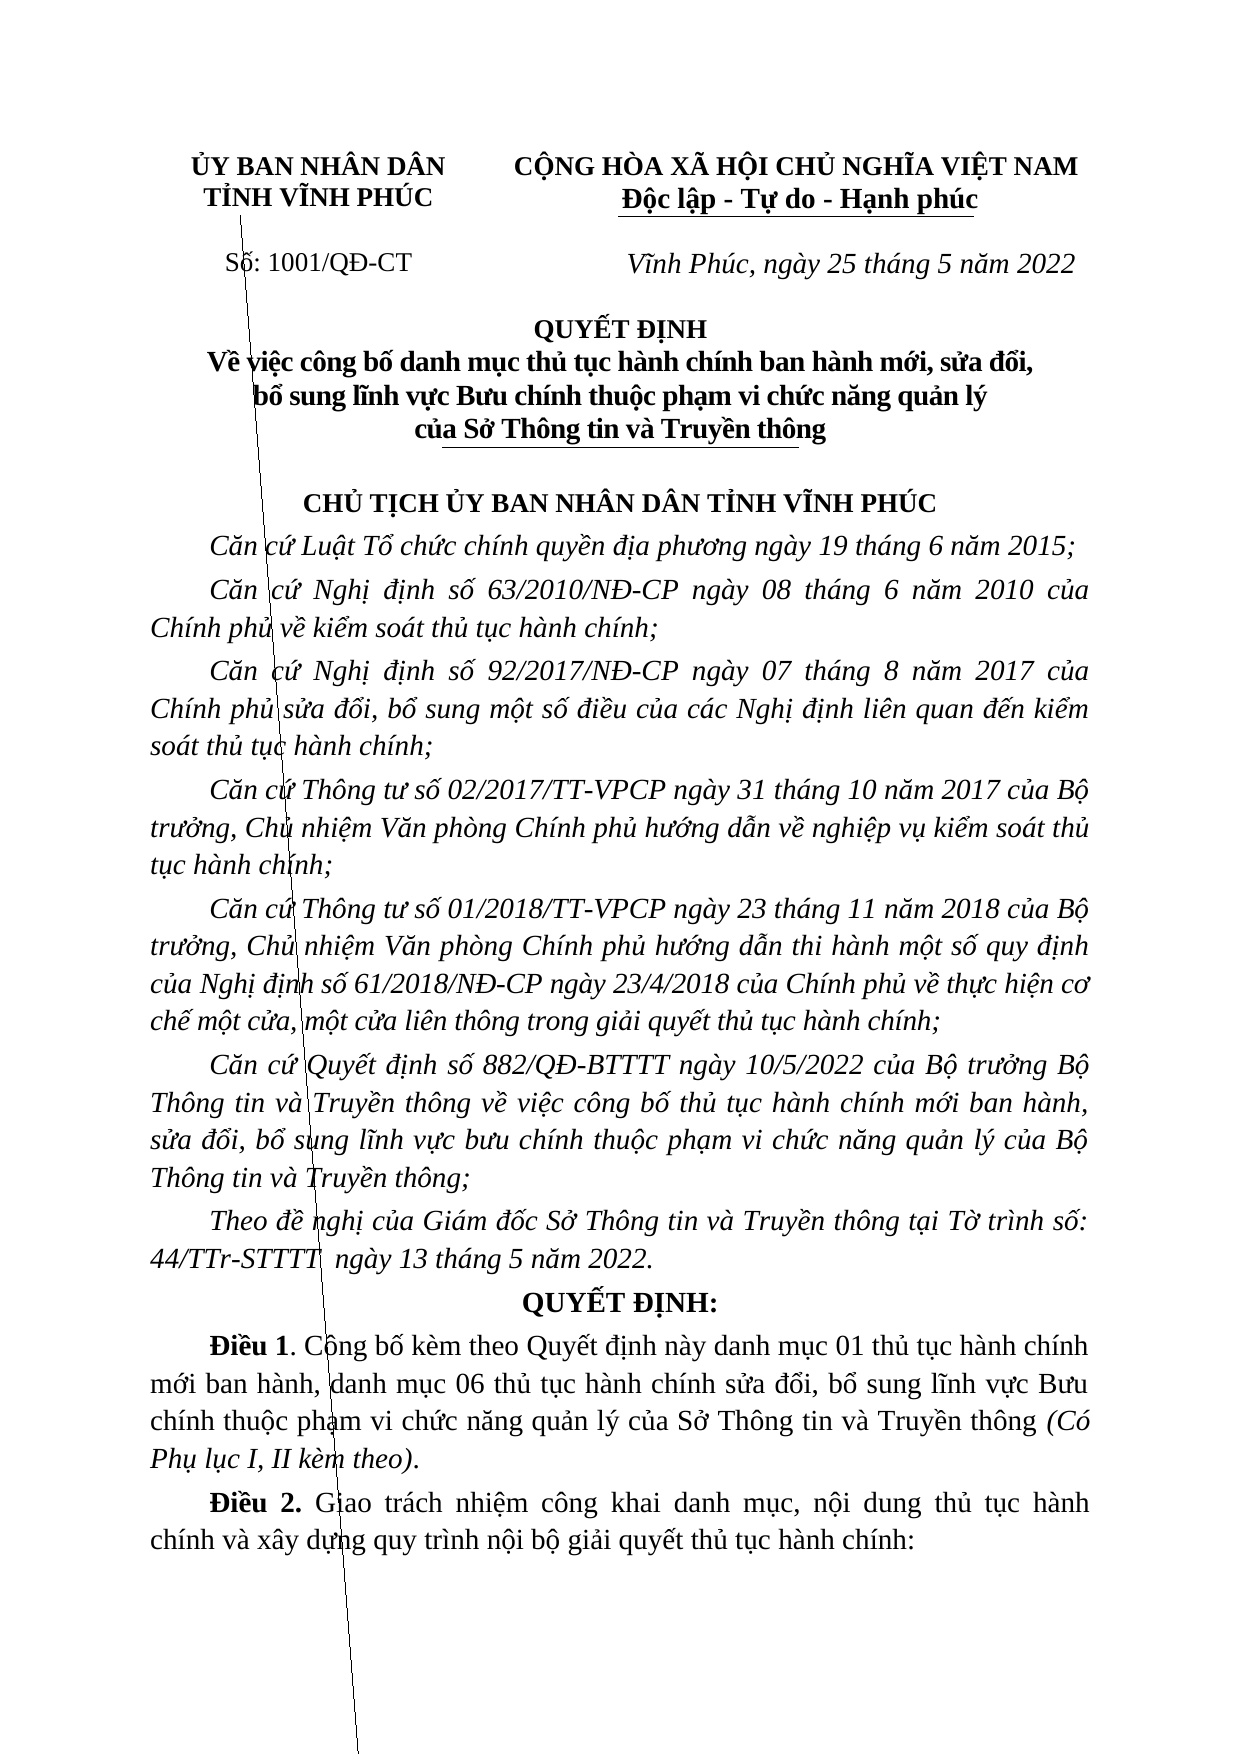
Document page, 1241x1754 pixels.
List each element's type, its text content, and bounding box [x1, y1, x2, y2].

text Căn cứ Luật Tổ chức chính quyền địa phương ngày 19 tháng 6 năm 2015; [150, 526, 1090, 563]
text CHỦ TỊCH ỦY BAN NHÂN DÂN TỈNH VĨNH PHÚC [150, 482, 1090, 519]
text QUYẾT ĐỊNH [150, 313, 1090, 344]
table_header CỘNG HÒA XÃ HỘI CHỦ NGHĨA VIỆT NAM Độc lập - Tự do - Hạnh phúc [486, 150, 1092, 246]
text Căn cứ Thông tư số 01/2018/TT-VPCP ngày 23 tháng 11 năm 2018 của Bộ trưởng, Chủ nhiệm Văn phòng Chính phủ hướng dẫn thi hành một số quy định của Nghị định số 61/2018/NĐ-CP ngày 23/4/2018 của Chính phủ về thực hiện cơ chế một cửa, một cửa liên thông trong giải quyết thủ tục hành chính; [150, 888, 1090, 1038]
text Điều 1. Công bố kèm theo Quyết định này danh mục 01 thủ tục hành chính mới ban hành, danh mục 06 thủ tục hành chính sửa đổi, bổ sung lĩnh vực Bưu chính thuộc phạm vi chức năng quản lý của Sở Thông tin và Truyền thông (Có Phụ lục I, II kèm theo). [150, 1326, 1090, 1476]
text Căn cứ Nghị định số 63/2010/NĐ-CP ngày 08 tháng 6 năm 2010 của Chính phủ về kiểm soát thủ tục hành chính; [150, 569, 1090, 644]
table_header ỦY BAN NHÂN DÂN TỈNH VĨNH PHÚC [150, 150, 486, 246]
text bổ sung lĩnh vực Bưu chính thuộc phạm vi chức năng quản lý [150, 378, 1090, 411]
table_cell Vĩnh Phúc, ngày 25 tháng 5 năm 2022 [486, 246, 1092, 279]
text của Sở Thông tin và Truyền thông [150, 411, 1090, 445]
text Căn cứ Nghị định số 92/2017/NĐ-CP ngày 07 tháng 8 năm 2017 của Chính phủ sửa đổi, bổ sung một số điều của các Nghị định liên quan đến kiểm soát thủ tục hành chính; [150, 651, 1090, 763]
text Theo đề nghị của Giám đốc Sở Thông tin và Truyền thông tại Tờ trình số: 44/TTr-STTTT ngày 13 tháng 5 năm 2022. [150, 1201, 1090, 1276]
text Điều 2. Giao trách nhiệm công khai danh mục, nội dung thủ tục hành chính và xây dựng quy trình nội bộ giải quyết thủ tục hành chính: [150, 1482, 1090, 1557]
table_cell Số: 1001/QĐ-CT [150, 246, 486, 279]
text Căn cứ Thông tư số 02/2017/TT-VPCP ngày 31 tháng 10 năm 2017 của Bộ trưởng, Chủ nhiệm Văn phòng Chính phủ hướng dẫn về nghiệp vụ kiểm soát thủ tục hành chính; [150, 769, 1090, 882]
text QUYẾT ĐỊNH: [150, 1282, 1090, 1319]
text Về việc công bố danh mục thủ tục hành chính ban hành mới, sửa đổi, [150, 344, 1090, 378]
text Căn cứ Quyết định số 882/QĐ-BTTTT ngày 10/5/2022 của Bộ trưởng Bộ Thông tin và Truyền thông về việc công bố thủ tục hành chính mới ban hành, sửa đổi, bổ sung lĩnh vực bưu chính thuộc phạm vi chức năng quản lý của Bộ Thông tin và Truyền thông; [150, 1044, 1090, 1194]
